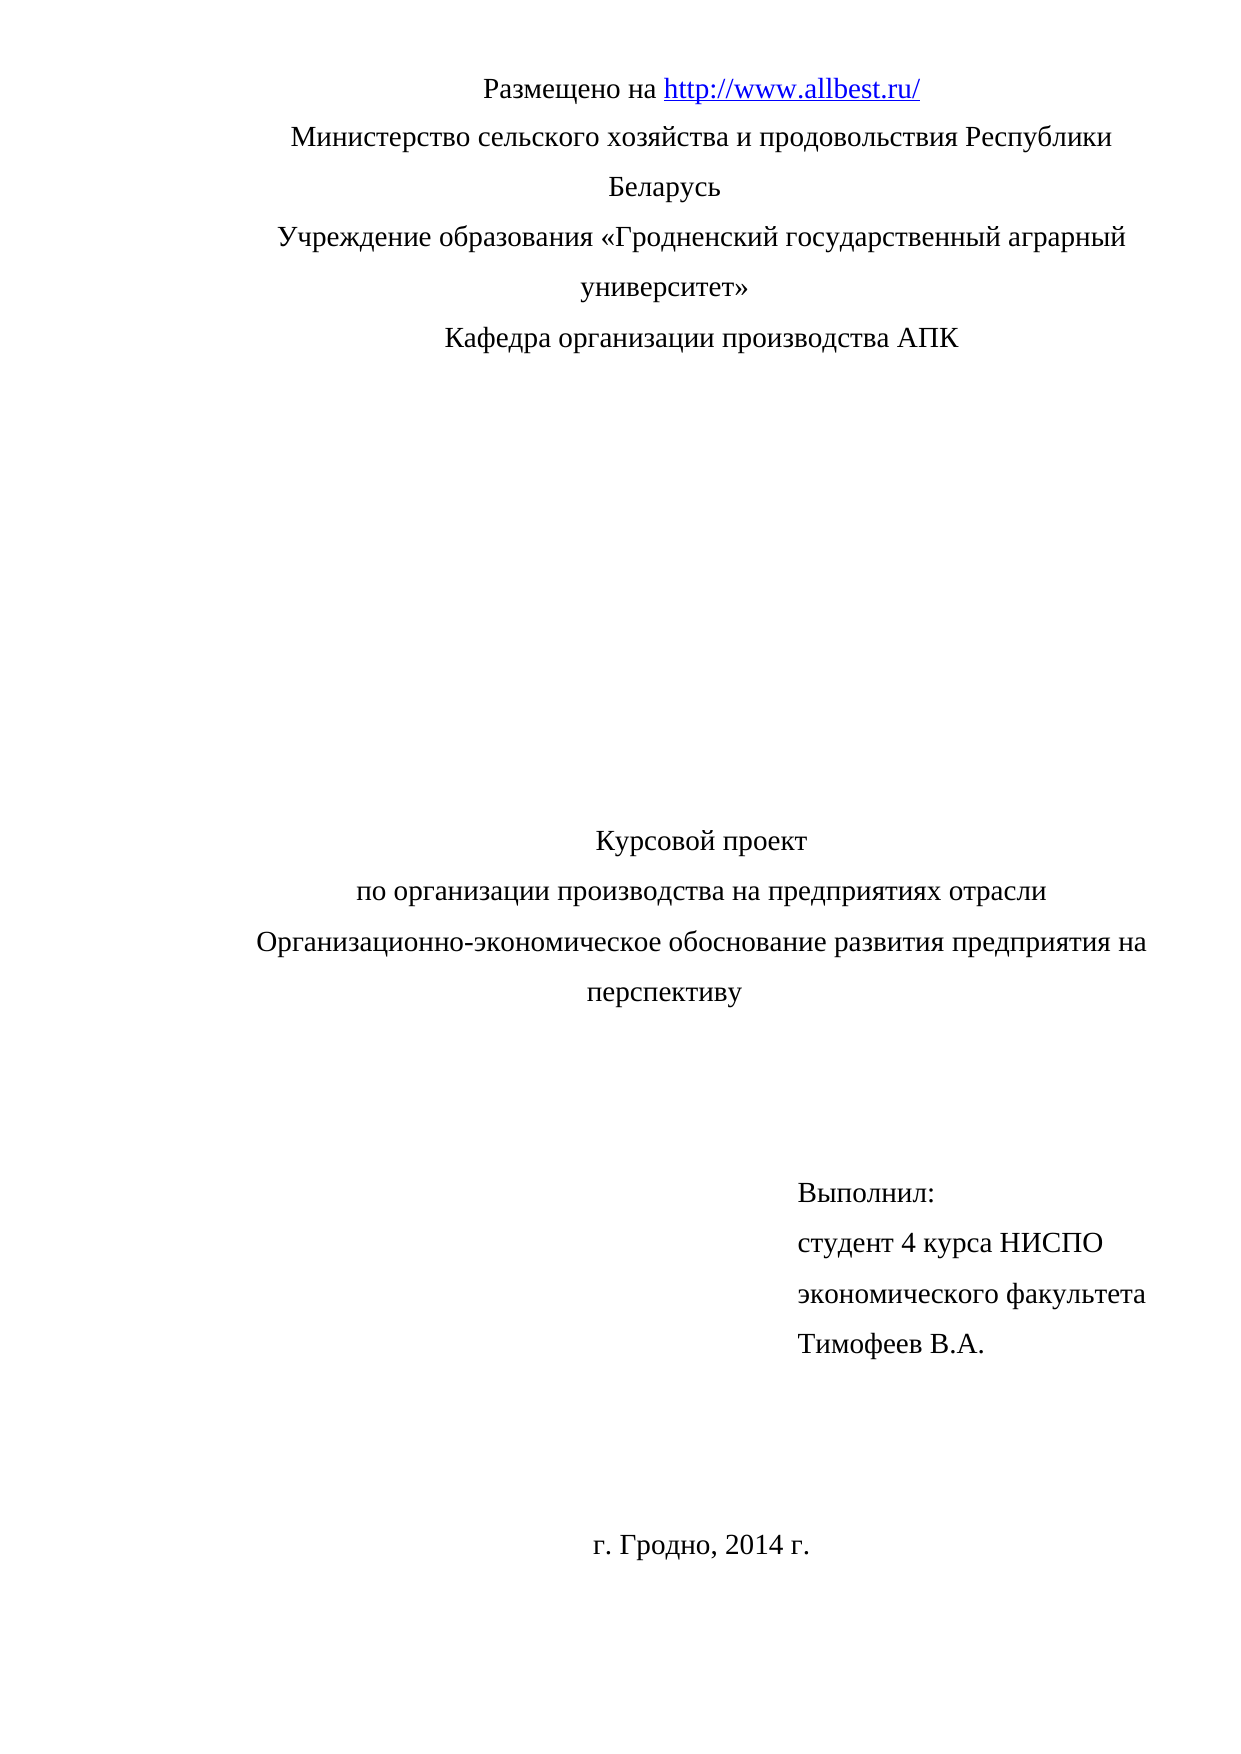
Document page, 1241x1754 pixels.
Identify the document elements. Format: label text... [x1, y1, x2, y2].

text Кафедра организации производства АПК [177, 320, 1152, 353]
text по организации производства на предприятиях отрасли [177, 873, 1152, 907]
text Организационно-экономическое обоснование развития предприятия на перспективу [177, 924, 1152, 1007]
text студент 4 курса НИСПО [723, 1226, 1152, 1259]
text Министерство сельского хозяйства и продовольствия Республики Беларусь [177, 119, 1152, 202]
text Учреждение образования «Гродненский государственный аграрный университет» [177, 219, 1152, 303]
text Выполнил: [723, 1175, 1152, 1209]
text экономического факультета [723, 1276, 1152, 1309]
text Тимофеев В.А. [723, 1326, 1152, 1360]
text г. Гродно, 2014 г. [177, 1527, 1152, 1561]
text Курсовой проект [177, 823, 1152, 857]
